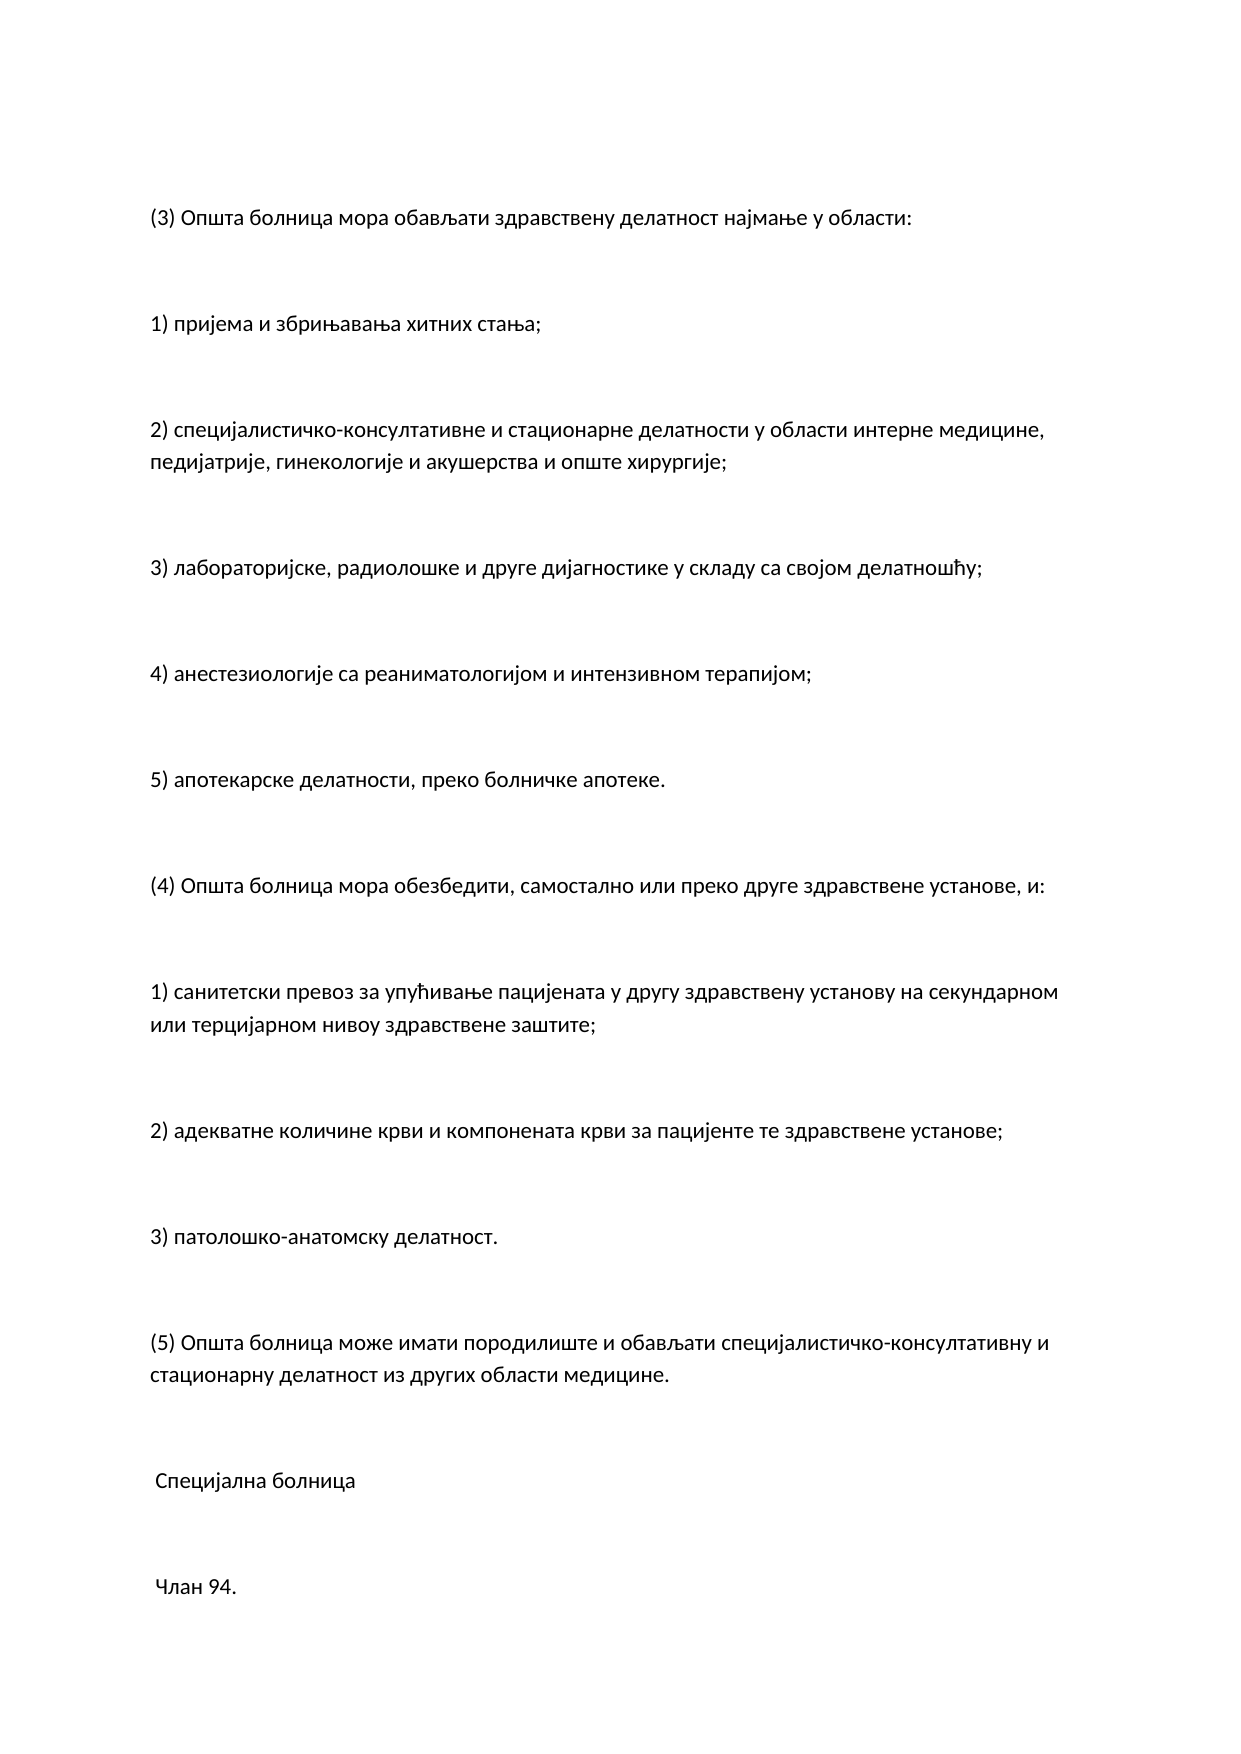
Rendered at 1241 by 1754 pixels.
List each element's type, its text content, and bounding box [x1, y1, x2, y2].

text 2) адекватне количине крви и компонената крви за пацијенте те здравствене установе; [150, 1116, 1090, 1144]
text 2) специјалистичко-консултативне и стационарне делатности у области интерне медицине, педијатрије, гинекологије и акушерства и опште хирургије; [150, 415, 1090, 475]
text Специјална болница [150, 1466, 1090, 1494]
text 1) пријема и збрињавања хитних стања; [150, 309, 1090, 337]
text 1) санитетски превоз за упућивање пацијената у другу здравствену установу на секундарном или терцијарном нивоу здравствене заштите; [150, 977, 1090, 1038]
text (3) Општа болница мора обављати здравствену делатност најмање у области: [150, 203, 1090, 231]
text 3) патолошко-анатомску делатност. [150, 1222, 1090, 1250]
text 5) апотекарске делатности, преко болничке апотеке. [150, 765, 1090, 793]
text Члан 94. [150, 1572, 1090, 1600]
text 4) анестезиологије са реаниматологијом и интензивном терапијом; [150, 659, 1090, 687]
text (4) Општа болница мора обезбедити, самостално или преко друге здравствене установе, и: [150, 871, 1090, 899]
text 3) лабораторијске, радиолошке и друге дијагностике у складу са својом делатношћу; [150, 553, 1090, 581]
text (5) Општа болница може имати породилиште и обављати специјалистичко-консултативну и стационарну делатност из других области медицине. [150, 1328, 1090, 1388]
